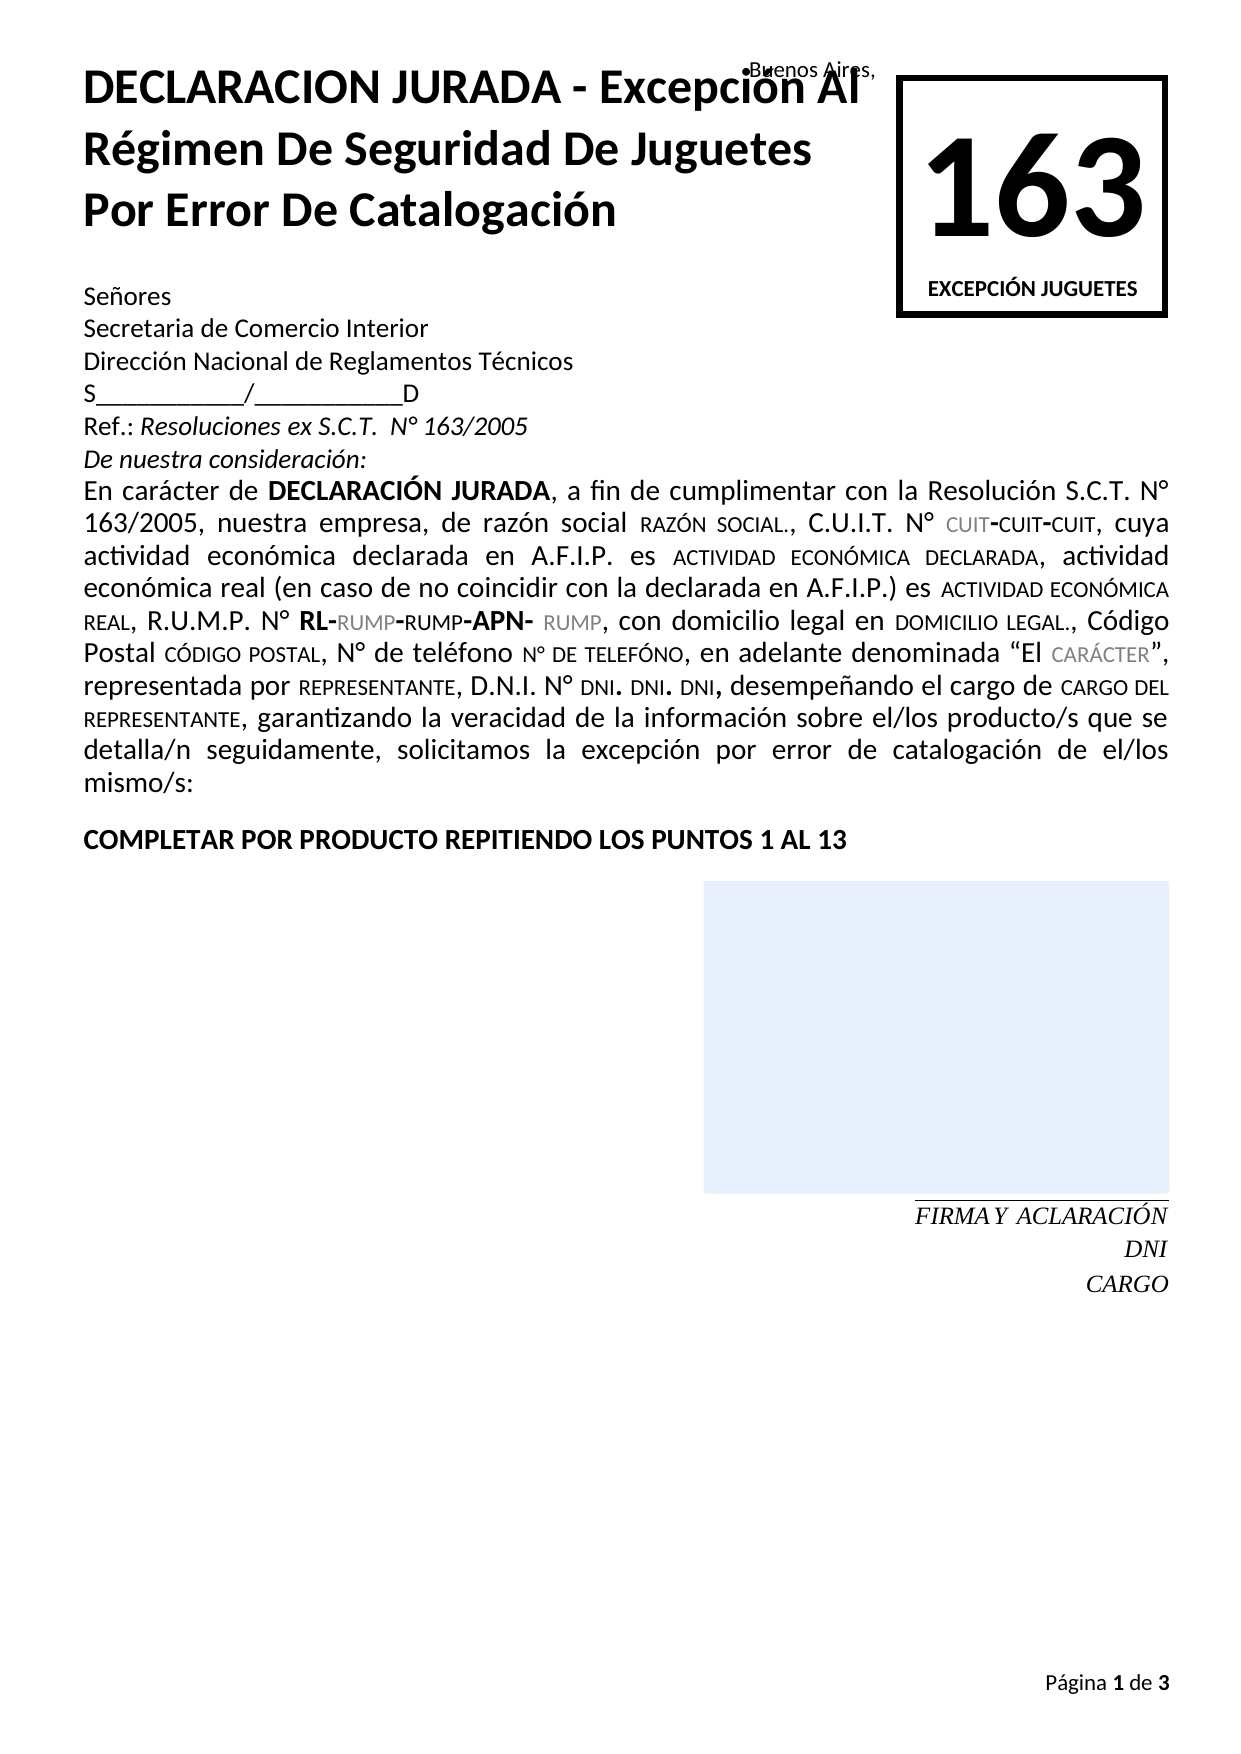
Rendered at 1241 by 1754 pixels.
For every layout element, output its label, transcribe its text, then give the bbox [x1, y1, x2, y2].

text Dirección Nacional de Reglamentos Técnicos [83, 344, 602, 377]
text Señores [83, 279, 871, 312]
text De nuestra consideración: [83, 442, 871, 475]
text S___________/___________D [83, 377, 871, 409]
picture [703, 881, 1170, 1194]
text En carácter de DECLARACIÓN JURADA, a fin de cumplimentar con la Resolución S.C.T. N° 163/2005, nuestra empresa, de razón social , C.U.I.T. N° --, cuya actividad económica declarada en A.F.I.P. es , actividad económica real (en caso de no coincidir con la declarada en A.F.I.P.) es , R.U.M.P. N° RL---APN- , con domicilio legal en , Código Postal , N° de teléfono , en adelante denominada “El ”, representada por , D.N.I. N° . . , desempeñando el cargo de , garantizando la veracidad de la información sobre el/los producto/s que se detalla/n seguidamente, solicitamos la excepción por error de catalogación de el/los mismo/s: [83, 475, 1169, 799]
text COMPLETAR POR PRODUCTO REPITIENDO LOS PUNTOS 1 AL 13 [83, 824, 1169, 856]
text Buenos Aires, [896, 55, 1169, 83]
text Secretaria de Comercio Interior [83, 312, 871, 344]
text DECLARACION JURADA - Excepción Al Régimen De Seguridad De Juguetes Por Error De Catalogación [83, 55, 871, 238]
text Ref.: Resoluciones ex S.C.T. N° 163/2005 [83, 409, 871, 442]
